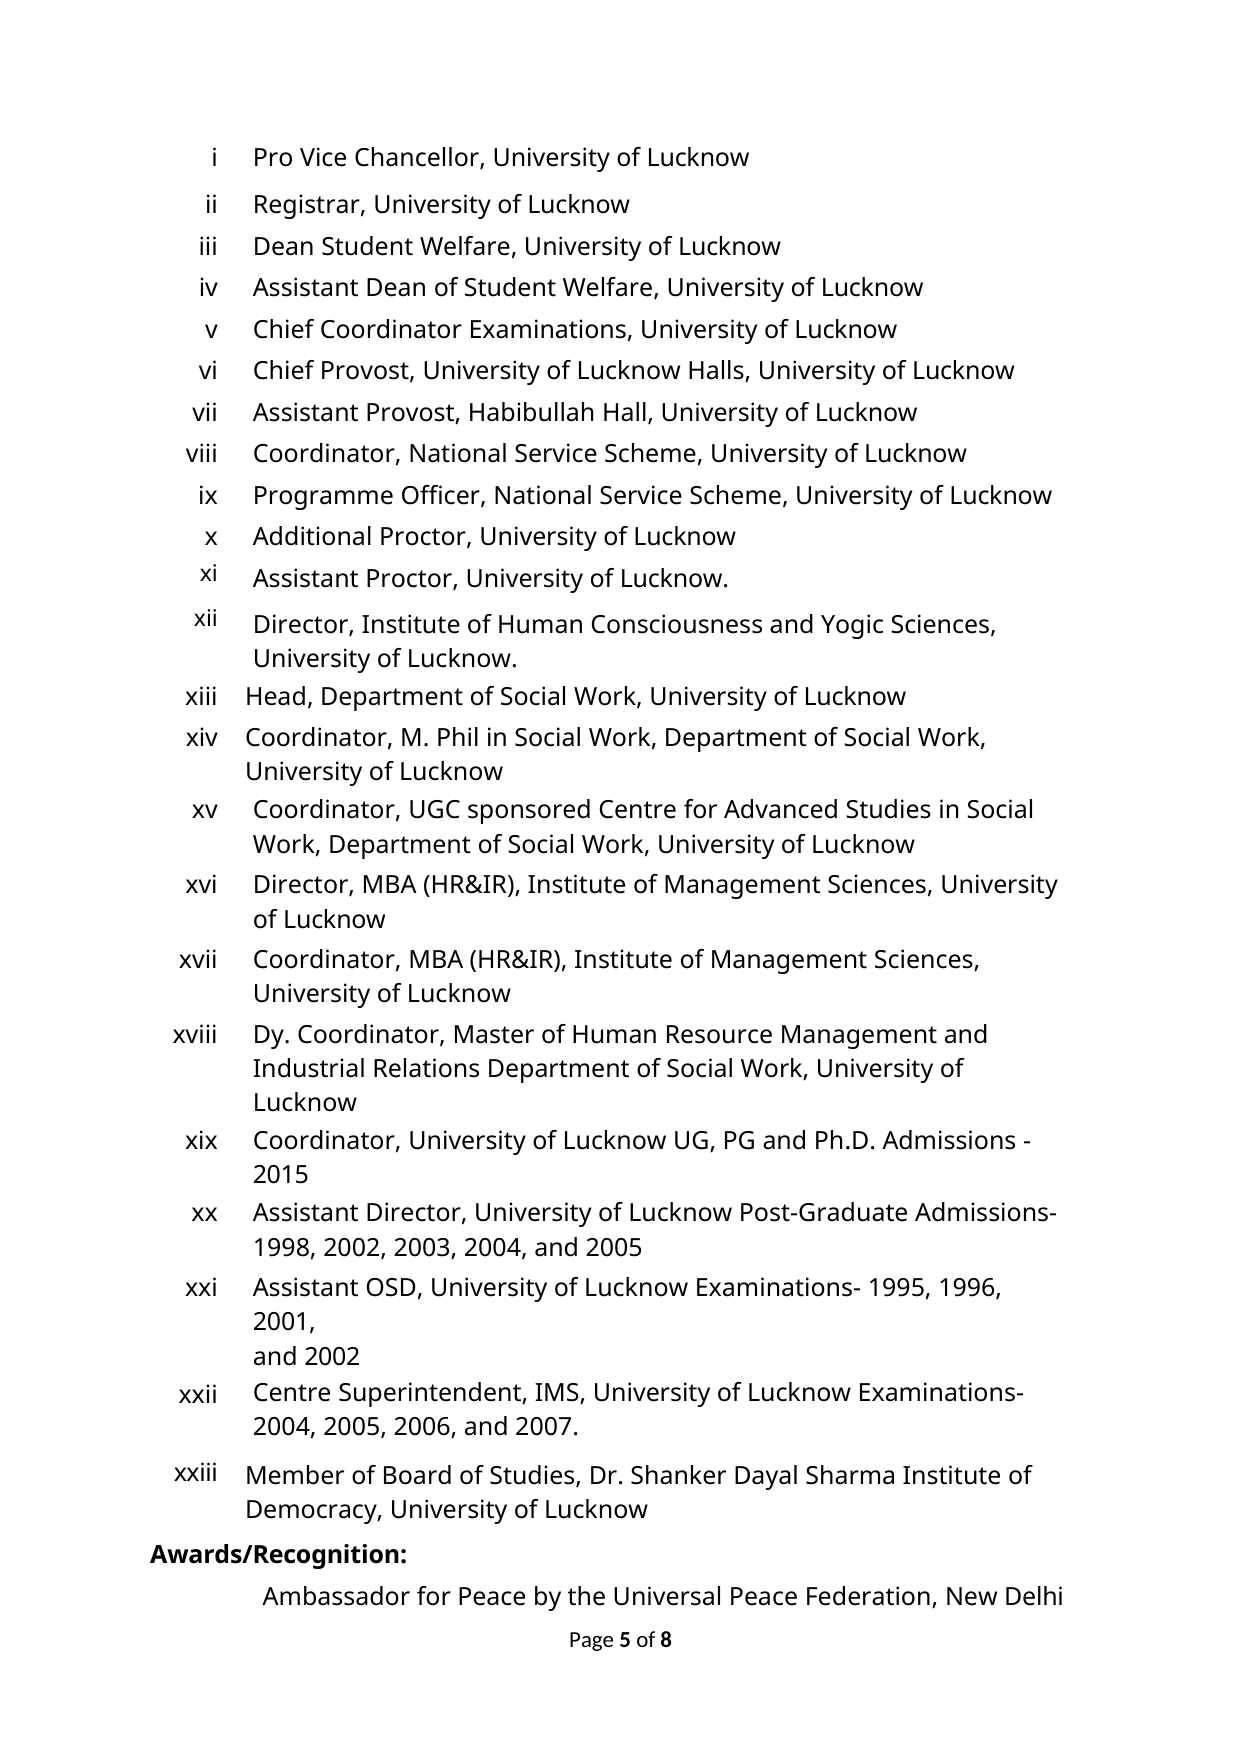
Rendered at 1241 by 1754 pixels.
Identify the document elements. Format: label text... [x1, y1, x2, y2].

table_cell Coordinator, UGC sponsored Centre for Advanced Studies in Social Work, Department of Social Work, University of Lucknow [234, 788, 1076, 863]
table_cell [164, 1372, 233, 1450]
table_cell Director, Institute of Human Consciousness and Yogic Sciences, University of Lucknow. [234, 602, 1076, 674]
table_cell [164, 183, 233, 224]
table_cell Dean Student Welfare, University of Lucknow [234, 224, 1076, 266]
table_cell [164, 432, 233, 473]
table_cell [164, 863, 233, 938]
table_cell [164, 675, 233, 716]
table_cell Registrar, University of Lucknow [234, 183, 1076, 224]
table_cell Assistant Provost, Habibullah Hall, University of Lucknow [234, 390, 1076, 432]
table_cell Centre Superintendent, IMS, University of Lucknow Examinations- 2004, 2005, 2006, and 2007. [234, 1372, 1076, 1450]
table_header Pro Vice Chancellor, University of Lucknow [234, 140, 1076, 183]
table_cell Head, Department of Social Work, University of Lucknow [234, 675, 1076, 716]
table_cell [164, 224, 233, 266]
table_cell [164, 1450, 233, 1526]
table_cell [164, 473, 233, 515]
text Ambassador for Peace by the Universal Peace Federation, New Delhi [262, 1579, 1232, 1613]
table_cell [164, 266, 233, 307]
table_cell Coordinator, University of Lucknow UG, PG and Ph.D. Admissions -2015 [234, 1119, 1076, 1191]
table_cell [164, 515, 233, 556]
table_cell [164, 307, 233, 349]
table_cell [164, 788, 233, 863]
table_cell Chief Coordinator Examinations, University of Lucknow [234, 307, 1076, 349]
table_cell Assistant OSD, University of Lucknow Examinations- 1995, 1996, 2001, and 2002 [234, 1266, 1076, 1372]
table_cell Assistant Director, University of Lucknow Post-Graduate Admissions- 1998, 2002, 2003, 2004, and 2005 [234, 1191, 1076, 1266]
table_cell [164, 390, 233, 432]
table_cell [164, 938, 233, 1012]
table_cell Member of Board of Studies, Dr. Shanker Dayal Sharma Institute of Democracy, University of Lucknow [234, 1450, 1076, 1526]
table_cell Programme Officer, National Service Scheme, University of Lucknow [234, 473, 1076, 515]
table_header [164, 140, 233, 183]
table_cell [164, 556, 233, 602]
text Awards/Recognition: [150, 252, 1232, 1571]
table_cell Director, MBA (HR&IR), Institute of Management Sciences, University of Lucknow [234, 863, 1076, 938]
table_cell Coordinator, National Service Scheme, University of Lucknow [234, 432, 1076, 473]
table_cell Coordinator, MBA (HR&IR), Institute of Management Sciences, University of Lucknow [234, 938, 1076, 1012]
table_cell Assistant Dean of Student Welfare, University of Lucknow [234, 266, 1076, 307]
table_cell Chief Provost, University of Lucknow Halls, University of Lucknow [234, 349, 1076, 390]
table_cell [164, 1191, 233, 1266]
table_cell [164, 602, 233, 674]
table_cell [164, 1119, 233, 1191]
table_cell Coordinator, M. Phil in Social Work, Department of Social Work, University of Lucknow [234, 716, 1076, 788]
table_cell [164, 1013, 233, 1119]
table_cell Additional Proctor, University of Lucknow [234, 515, 1076, 556]
table_cell [164, 349, 233, 390]
table_cell Dy. Coordinator, Master of Human Resource Management and Industrial Relations Department of Social Work, University of Lucknow [234, 1013, 1076, 1119]
table_cell [164, 1266, 233, 1372]
table_cell Assistant Proctor, University of Lucknow. [234, 556, 1076, 602]
table_cell [164, 716, 233, 788]
